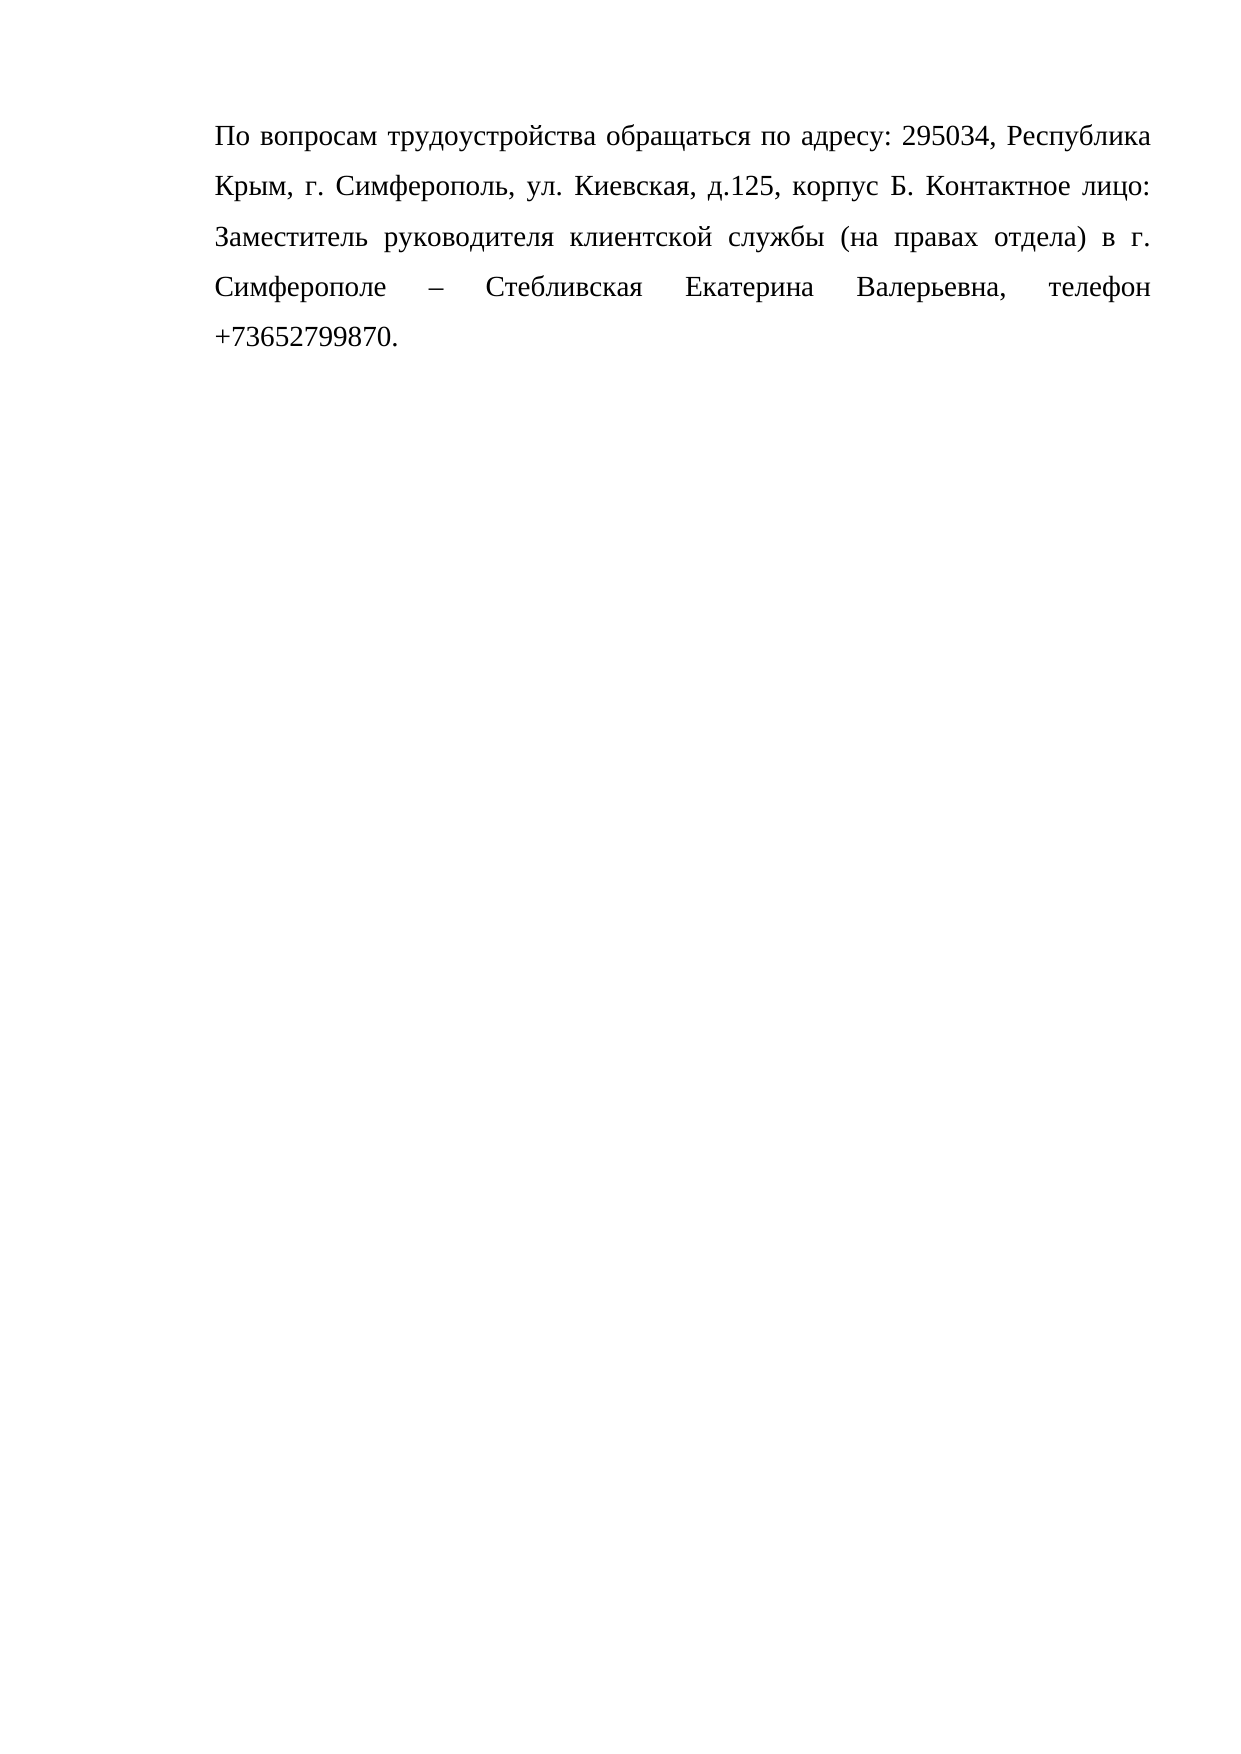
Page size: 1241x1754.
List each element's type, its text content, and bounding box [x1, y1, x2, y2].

list По вопросам трудоустройства обращаться по адресу: 295034, Республика Крым, г. Симферополь, ул. Киевская, д.125, корпус Б. Контактное лицо: Заместитель руководителя клиентской службы (на правах отдела) в г. Симферополе – Стебливская Екатерина Валерьевна, телефон +73652799870. [214, 118, 1152, 353]
